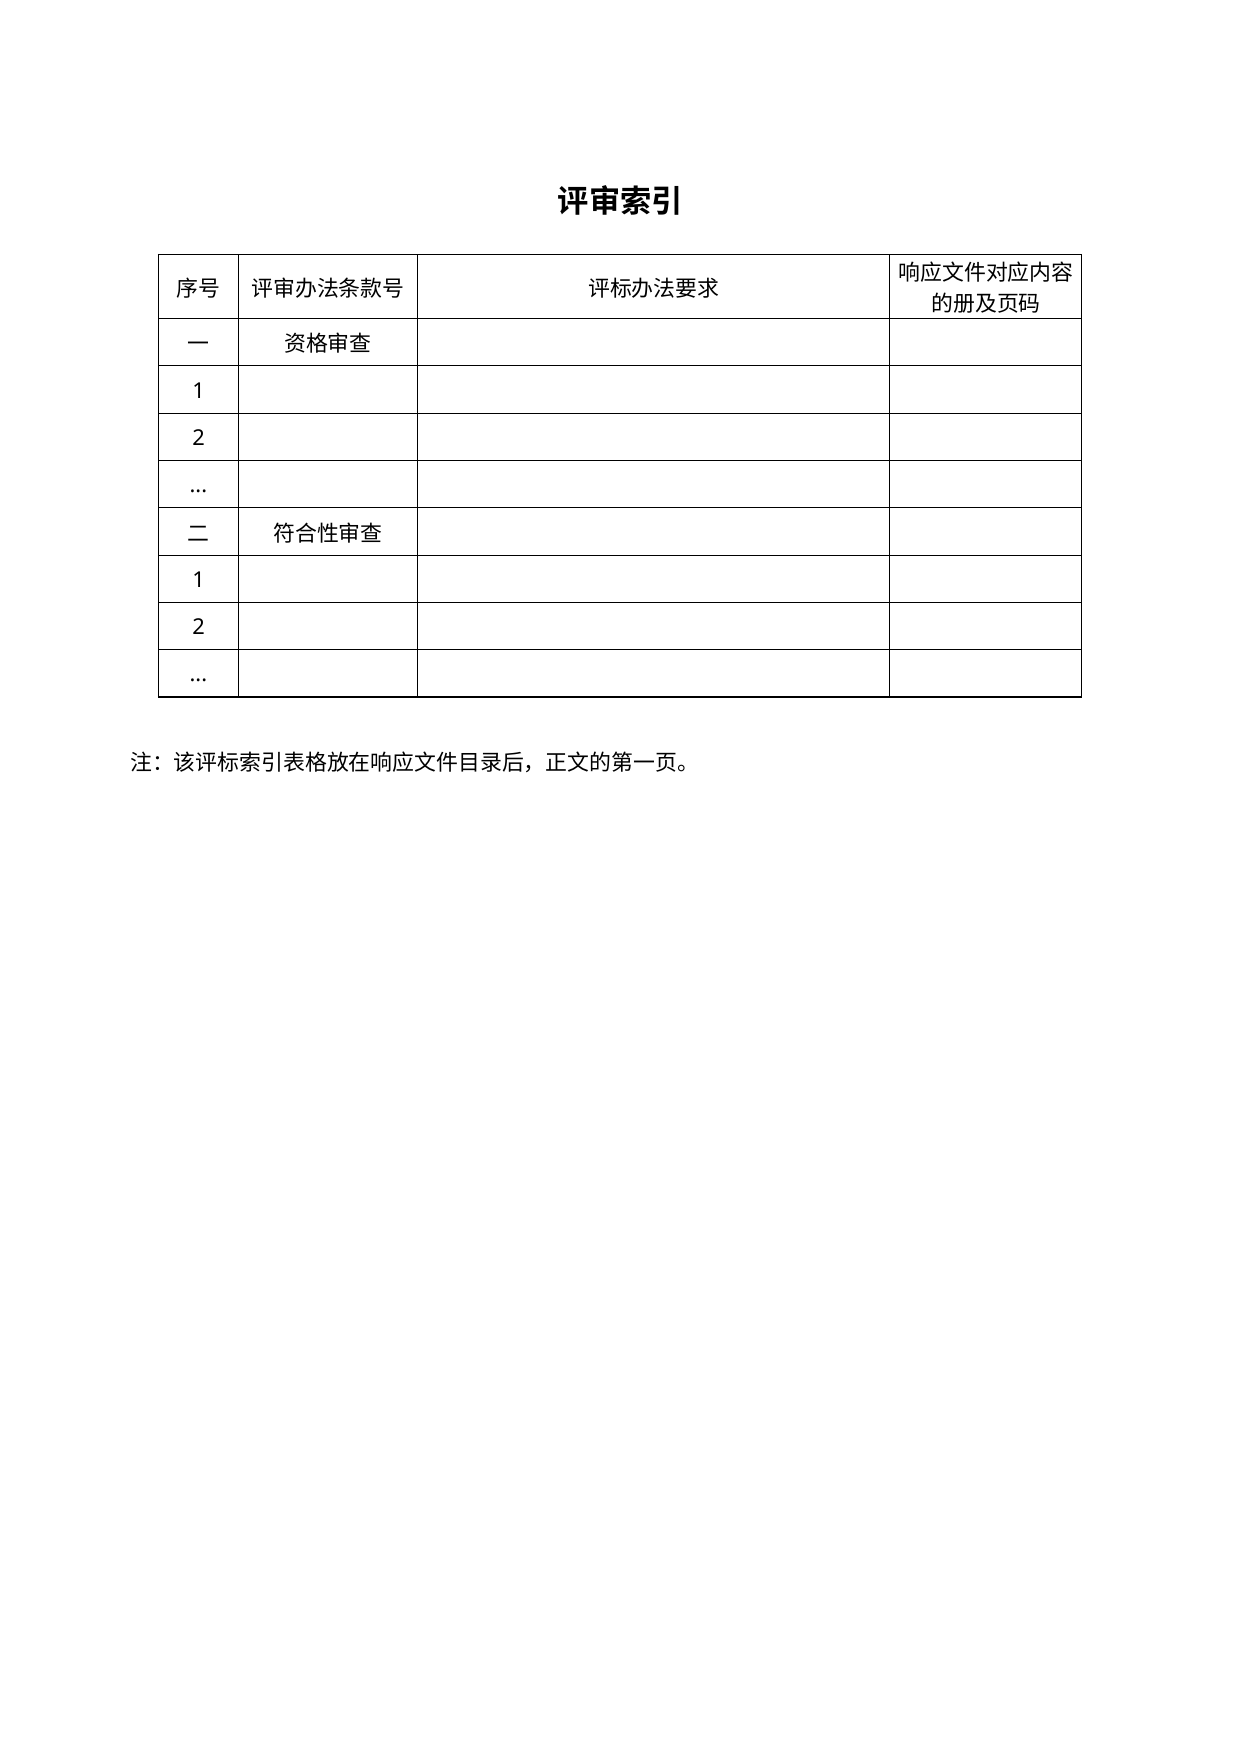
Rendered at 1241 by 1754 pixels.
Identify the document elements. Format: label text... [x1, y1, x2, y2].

table_cell [890, 461, 1081, 507]
text 注：该评标索引表格放在响应文件目录后，正文的第一页。 [130, 745, 1110, 777]
table_cell [890, 650, 1081, 696]
table_header 序号 [159, 255, 238, 318]
table_cell [239, 414, 417, 460]
table_cell 一 [159, 319, 238, 365]
table_cell 1 [159, 366, 238, 413]
table_header 响应文件对应内容的册及页码 [890, 255, 1081, 318]
table_cell [890, 366, 1081, 413]
table_cell 二 [159, 508, 238, 554]
table_header 评审办法条款号 [239, 255, 417, 318]
table_cell [239, 461, 417, 507]
table_cell [418, 603, 889, 649]
table_cell ... [159, 461, 238, 507]
table_cell ... [159, 650, 238, 696]
table_cell [890, 414, 1081, 460]
table_cell [239, 650, 417, 696]
table_cell [239, 366, 417, 413]
table_cell 2 [159, 603, 238, 649]
table_header 评标办法要求 [418, 255, 889, 318]
table_cell [418, 319, 889, 365]
table_cell [239, 603, 417, 649]
table_cell 符合性审查 [239, 508, 417, 554]
table_cell [239, 556, 417, 602]
table_cell [418, 414, 889, 460]
table_cell [418, 461, 889, 507]
table_cell [418, 366, 889, 413]
table_cell 资格审查 [239, 319, 417, 365]
table_cell [418, 556, 889, 602]
table_cell 2 [159, 414, 238, 460]
table_cell 1 [159, 556, 238, 602]
table_cell [890, 319, 1081, 365]
text 评审索引 [130, 166, 1110, 231]
table_cell [890, 508, 1081, 554]
table_cell [418, 508, 889, 554]
table_cell [418, 650, 889, 696]
table_cell [890, 603, 1081, 649]
table_cell [890, 556, 1081, 602]
